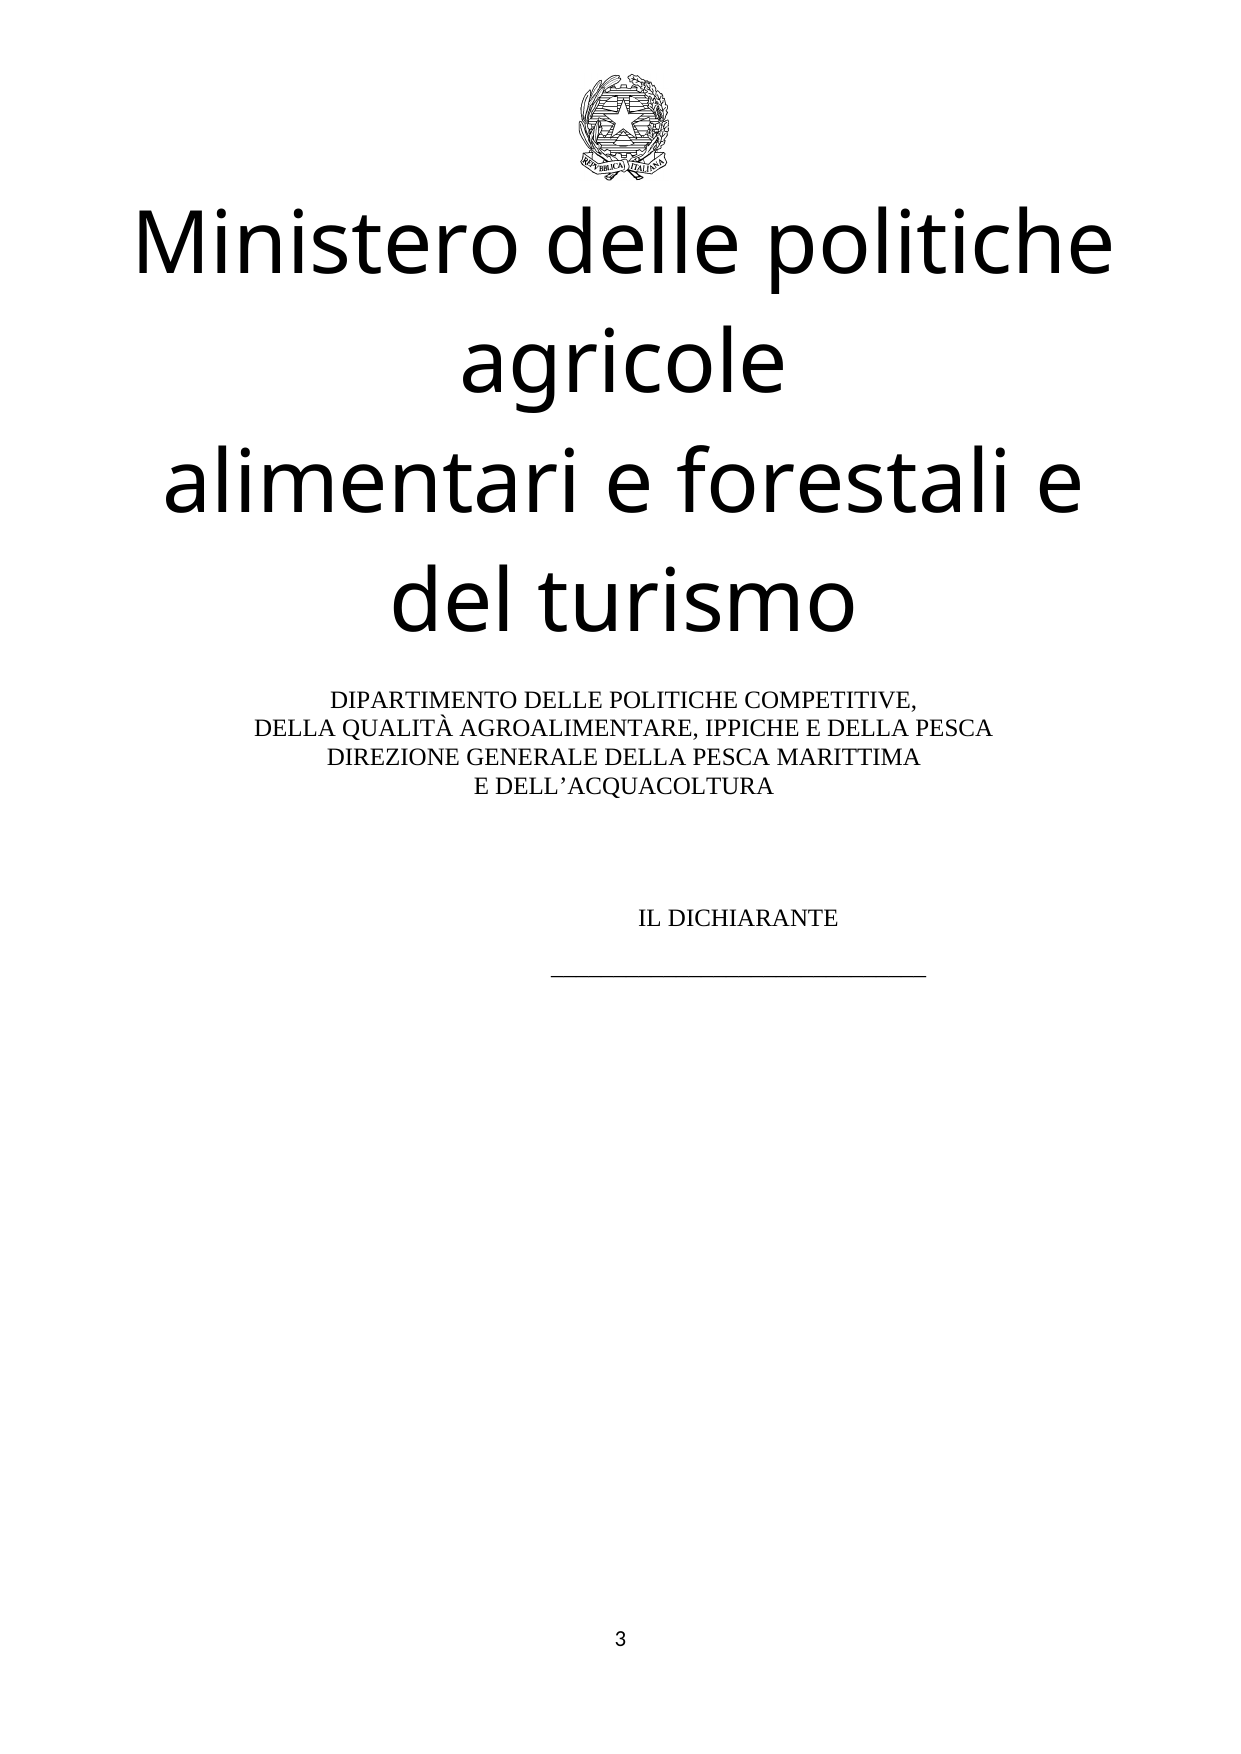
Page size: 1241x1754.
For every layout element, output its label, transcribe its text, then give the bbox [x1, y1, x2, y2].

picture [578, 73, 669, 181]
text IL DICHIARANTE [354, 903, 1122, 932]
text ______________________________ [354, 951, 1122, 980]
